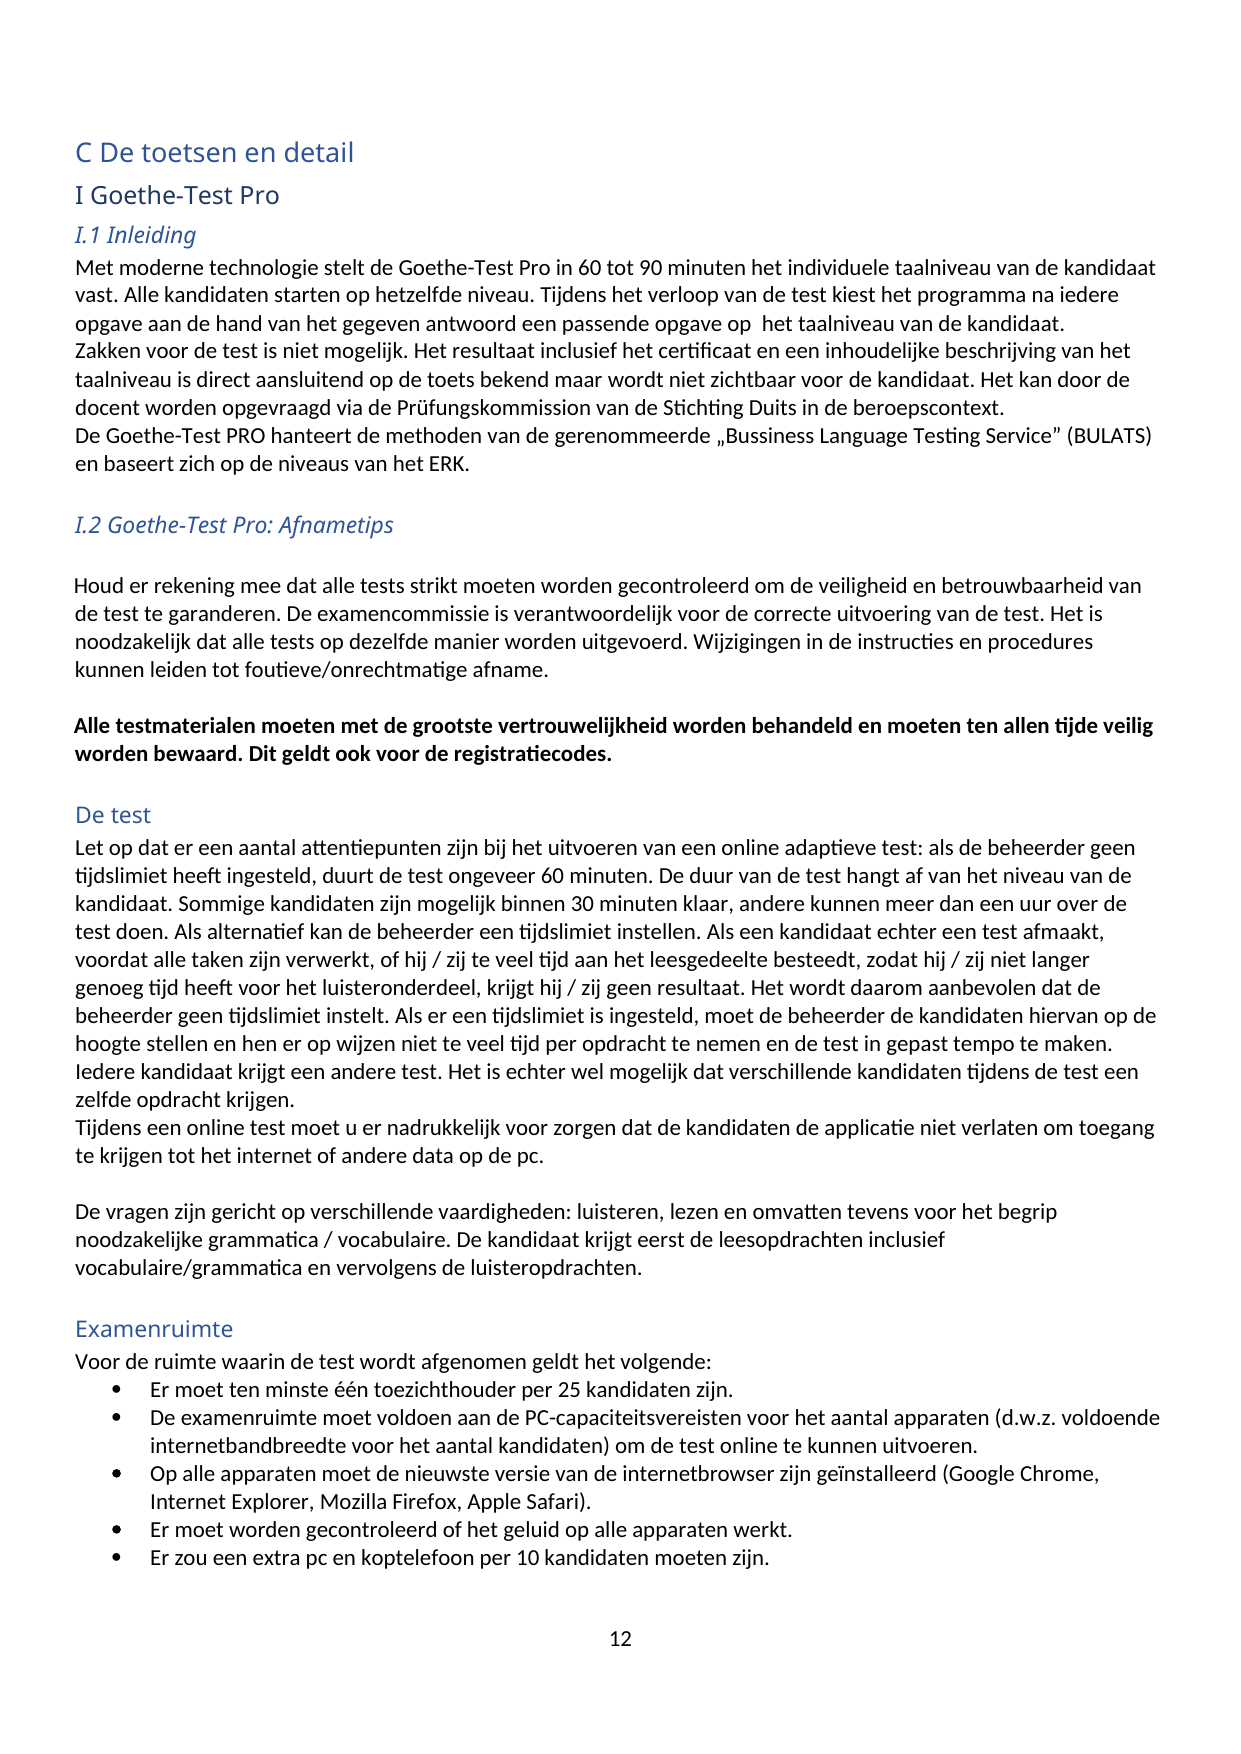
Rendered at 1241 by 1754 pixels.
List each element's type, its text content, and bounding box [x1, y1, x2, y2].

subtitle I Goethe-Test Pro [75, 178, 1165, 212]
list Er moet worden gecontroleerd of het geluid op alle apparaten werkt. [112, 1515, 1165, 1543]
text Zakken voor de test is niet mogelijk. Het resultaat inclusief het certificaat en een inhoudelijke beschrijving van het taalniveau is direct aansluitend op de toets bekend maar wordt niet zichtbaar voor de kandidaat. Het kan door de docent worden opgevraagd via de Prüfungskommission van de Stichting Duits in de beroepscontext. [75, 337, 1165, 421]
subtitle C De toetsen en detail [75, 134, 1165, 171]
subtitle I.2 Goethe-Test Pro: Afnametips [75, 509, 1165, 540]
subtitle Examenruimte [75, 1313, 1165, 1344]
text Met moderne technologie stelt de Goethe-Test Pro in 60 tot 90 minuten het individuele taalniveau van de kandidaat vast. Alle kandidaten starten op hetzelfde niveau. Tijdens het verloop van de test kiest het programma na iedere opgave aan de hand van het gegeven antwoord een passende opgave op het taalniveau van de kandidaat. [75, 253, 1165, 337]
text De vragen zijn gericht op verschillende vaardigheden: luisteren, lezen en omvatten tevens voor het begrip noodzakelijke grammatica / vocabulaire. De kandidaat krijgt eerst de leesopdrachten inclusief vocabulaire/grammatica en vervolgens de luisteropdrachten. [75, 1197, 1165, 1281]
list Er moet ten minste één toezichthouder per 25 kandidaten zijn. [112, 1375, 1165, 1403]
subtitle I.1 Inleiding [75, 219, 1165, 250]
list Er zou een extra pc en koptelefoon per 10 kandidaten moeten zijn. [112, 1543, 1165, 1571]
list Op alle apparaten moet de nieuwste versie van de internetbrowser zijn geïnstalleerd (Google Chrome, Internet Explorer, Mozilla Firefox, Apple Safari). [112, 1459, 1165, 1515]
subtitle De test [75, 799, 1165, 830]
text Houd er rekening mee dat alle tests strikt moeten worden gecontroleerd om de veiligheid en betrouwbaarheid van de test te garanderen. De examencommissie is verantwoordelijk voor de correcte uitvoering van de test. Het is noodzakelijk dat alle tests op dezelfde manier worden uitgevoerd. Wijzigingen in de instructies en procedures kunnen leiden tot foutieve/onrechtmatige afname. [73, 571, 1165, 683]
list De examenruimte moet voldoen aan de PC-capaciteitsvereisten voor het aantal apparaten (d.w.z. voldoende internetbandbreedte voor het aantal kandidaten) om de test online te kunnen uitvoeren. [112, 1403, 1165, 1459]
text Iedere kandidaat krijgt een andere test. Het is echter wel mogelijk dat verschillende kandidaten tijdens de test een zelfde opdracht krijgen. [75, 1057, 1165, 1113]
text De Goethe-Test PRO hanteert de methoden van de gerenommeerde „Bussiness Language Testing Service” (BULATS) en baseert zich op de niveaus van het ERK. [75, 421, 1165, 477]
text Voor de ruimte waarin de test wordt afgenomen geldt het volgende: [75, 1347, 1165, 1375]
text Let op dat er een aantal attentiepunten zijn bij het uitvoeren van een online adaptieve test: als de beheerder geen tijdslimiet heeft ingesteld, duurt de test ongeveer 60 minuten. De duur van de test hangt af van het niveau van de kandidaat. Sommige kandidaten zijn mogelijk binnen 30 minuten klaar, andere kunnen meer dan een uur over de test doen. Als alternatief kan de beheerder een tijdslimiet instellen. Als een kandidaat echter een test afmaakt, voordat alle taken zijn verwerkt, of hij / zij te veel tijd aan het leesgedeelte besteedt, zodat hij / zij niet langer genoeg tijd heeft voor het luisteronderdeel, krijgt hij / zij geen resultaat. Het wordt daarom aanbevolen dat de beheerder geen tijdslimiet instelt. Als er een tijdslimiet is ingesteld, moet de beheerder de kandidaten hiervan op de hoogte stellen en hen er op wijzen niet te veel tijd per opdracht te nemen en de test in gepast tempo te maken. [75, 833, 1165, 1057]
text Alle testmaterialen moeten met de grootste vertrouwelijkheid worden behandeld en moeten ten allen tijde veilig worden bewaard. Dit geldt ook voor de registratiecodes. [73, 711, 1165, 767]
text Tijdens een online test moet u er nadrukkelijk voor zorgen dat de kandidaten de applicatie niet verlaten om toegang te krijgen tot het internet of andere data op de pc. [75, 1113, 1165, 1169]
